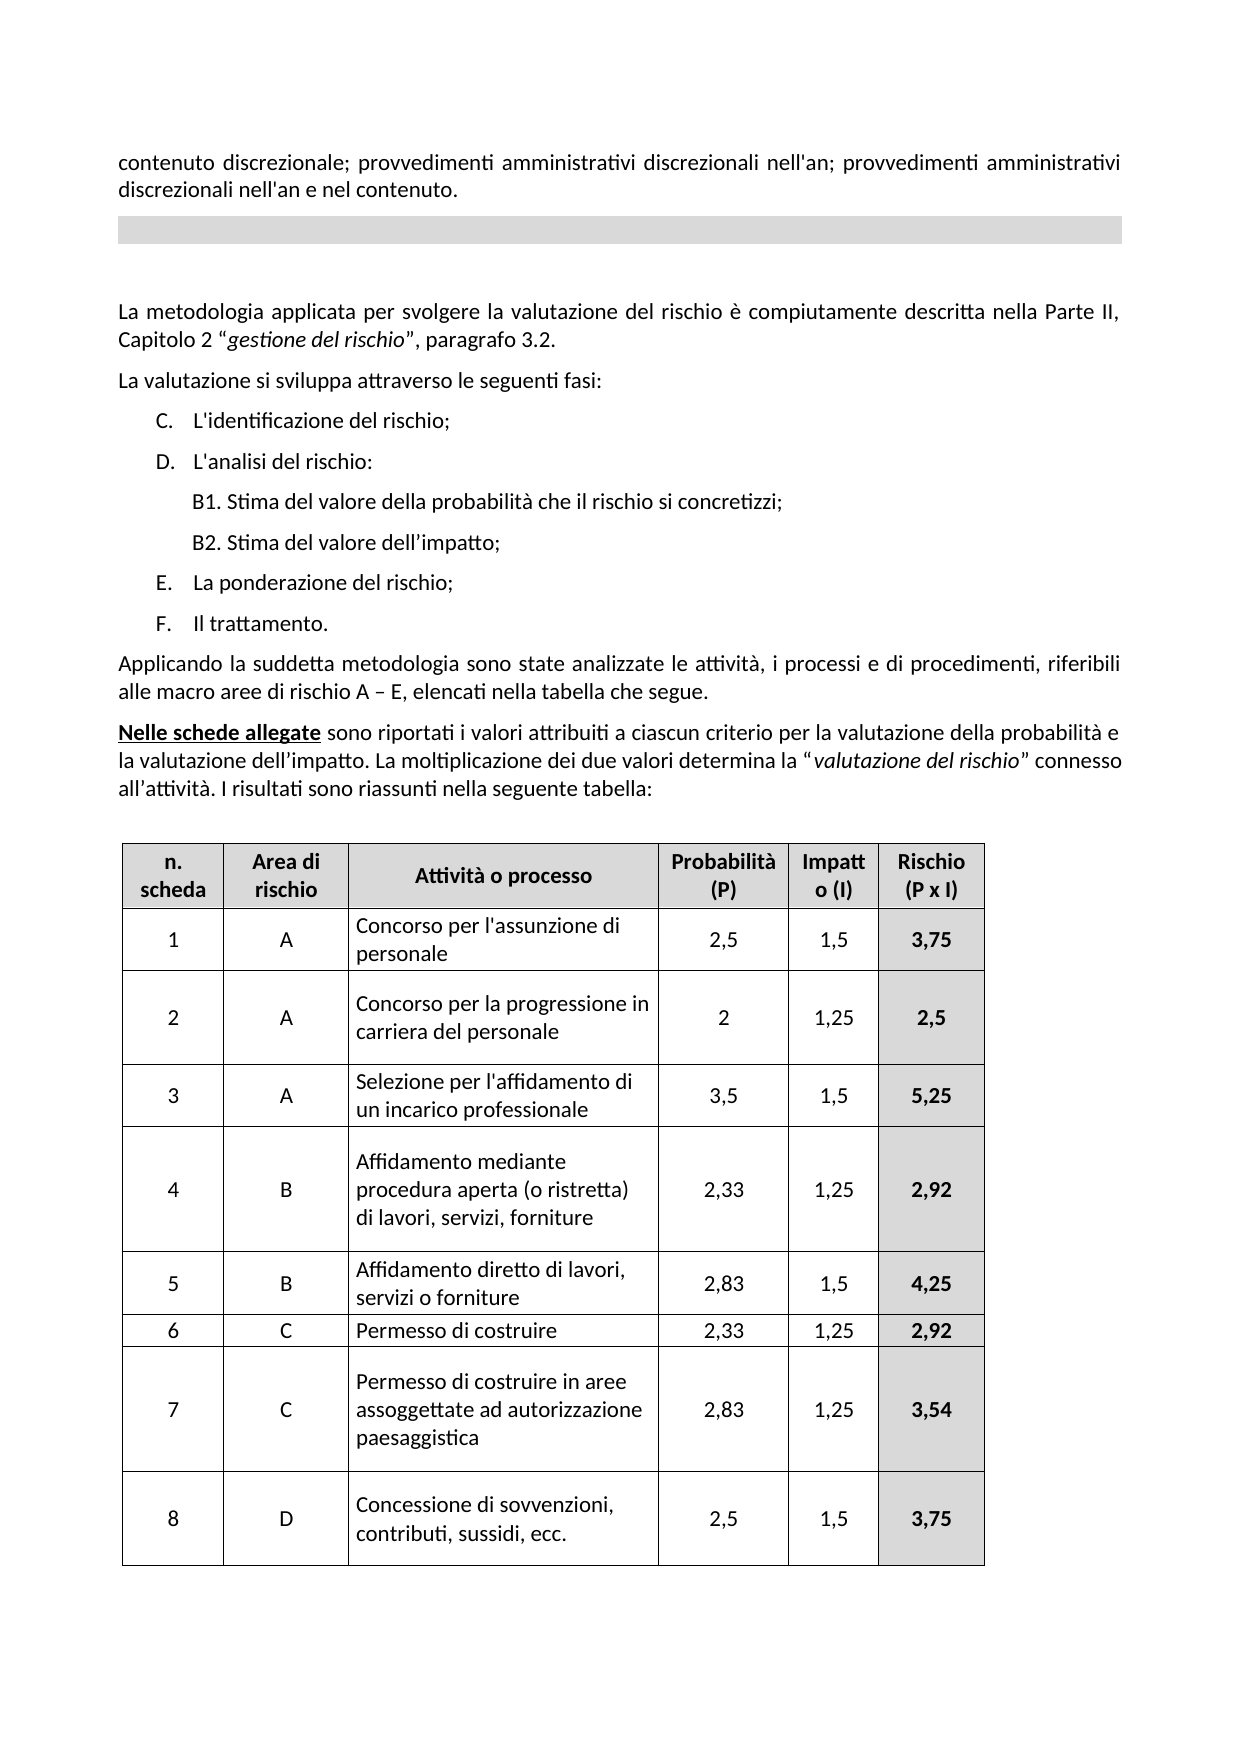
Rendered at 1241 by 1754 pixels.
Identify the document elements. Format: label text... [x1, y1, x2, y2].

table_cell 1,25 [789, 1315, 878, 1346]
table_cell 1,25 [789, 1347, 878, 1471]
table_cell 2 [659, 971, 788, 1064]
table_cell B [224, 1127, 348, 1251]
table_cell 1,5 [789, 1065, 878, 1126]
text B2. Stima del valore dell’impatto; [118, 528, 1122, 556]
table_cell Selezione per l'affidamento di un incarico professionale [349, 1065, 658, 1126]
text La valutazione si sviluppa attraverso le seguenti fasi: [118, 366, 1122, 394]
table_cell 8 [123, 1472, 223, 1565]
table_header Rischio (P x I) [879, 844, 984, 907]
table_cell 2,5 [659, 1472, 788, 1565]
table_cell 1 [123, 909, 223, 970]
table_cell 1,5 [789, 1252, 878, 1314]
list L'analisi del rischio: [156, 447, 1122, 475]
table_header Area di rischio [224, 844, 348, 907]
text Applicando la suddetta metodologia sono state analizzate le attività, i processi e di procedimenti, riferibili alle macro aree di rischio A – E, elencati nella tabella che segue. [118, 649, 1122, 705]
table_cell 2,33 [659, 1315, 788, 1346]
table_cell 2,92 [879, 1315, 984, 1346]
table_cell 3 [123, 1065, 223, 1126]
table_cell 1,25 [789, 971, 878, 1064]
table_cell Permesso di costruire [349, 1315, 658, 1346]
table_cell Concorso per la progressione in carriera del personale [349, 971, 658, 1064]
table_cell 2,33 [659, 1127, 788, 1251]
table_cell A [224, 1065, 348, 1126]
table_cell 3,54 [879, 1347, 984, 1471]
table_cell C [224, 1347, 348, 1471]
table_cell Affidamento diretto di lavori, servizi o forniture [349, 1252, 658, 1314]
table_cell 2 [123, 971, 223, 1064]
table_cell A [224, 909, 348, 970]
table_cell B [224, 1252, 348, 1314]
table_cell 5,25 [879, 1065, 984, 1126]
table_cell 2,83 [659, 1347, 788, 1471]
table_cell 6 [123, 1315, 223, 1346]
table_cell 7 [123, 1347, 223, 1471]
table_cell 3,75 [879, 1472, 984, 1565]
table_cell 2,92 [879, 1127, 984, 1251]
table_cell 1,5 [789, 909, 878, 970]
table_cell 2,5 [659, 909, 788, 970]
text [118, 148, 1122, 204]
table_cell 4,25 [879, 1252, 984, 1314]
list Il trattamento. [156, 609, 1122, 637]
table_cell 2,5 [879, 971, 984, 1064]
table_cell Concessione di sovvenzioni, contributi, sussidi, ecc. [349, 1472, 658, 1565]
table_header n. scheda [123, 844, 223, 907]
table_cell 5 [123, 1252, 223, 1314]
table_cell Affidamento mediante procedura aperta (o ristretta) di lavori, servizi, forniture [349, 1127, 658, 1251]
table_cell C [224, 1315, 348, 1346]
table_cell 3,5 [659, 1065, 788, 1126]
table_header Attività o processo [349, 844, 658, 907]
list La ponderazione del rischio; [156, 568, 1122, 596]
text Nelle schede allegate sono riportati i valori attribuiti a ciascun criterio per la valutazione della probabilità e la valutazione dell’impatto. La moltiplicazione dei due valori determina la “valutazione del rischio” connesso all’attività. I risultati sono riassunti nella seguente tabella: [118, 718, 1122, 802]
table_cell A [224, 971, 348, 1064]
text B1. Stima del valore della probabilità che il rischio si concretizzi; [118, 487, 1122, 515]
table_cell D [224, 1472, 348, 1565]
table_cell Concorso per l'assunzione di personale [349, 909, 658, 970]
table_cell 3,75 [879, 909, 984, 970]
list L'identificazione del rischio; [156, 406, 1122, 434]
table_header Probabilità (P) [659, 844, 788, 907]
table_cell 2,83 [659, 1252, 788, 1314]
table_cell Permesso di costruire in aree assoggettate ad autorizzazione paesaggistica [349, 1347, 658, 1471]
table_cell 1,5 [789, 1472, 878, 1565]
table_header Impatto (I) [789, 844, 878, 907]
table_cell 1,25 [789, 1127, 878, 1251]
table_cell 4 [123, 1127, 223, 1251]
text La metodologia applicata per svolgere la valutazione del rischio è compiutamente descritta nella Parte II, Capitolo 2 “gestione del rischio”, paragrafo 3.2. [118, 297, 1122, 353]
